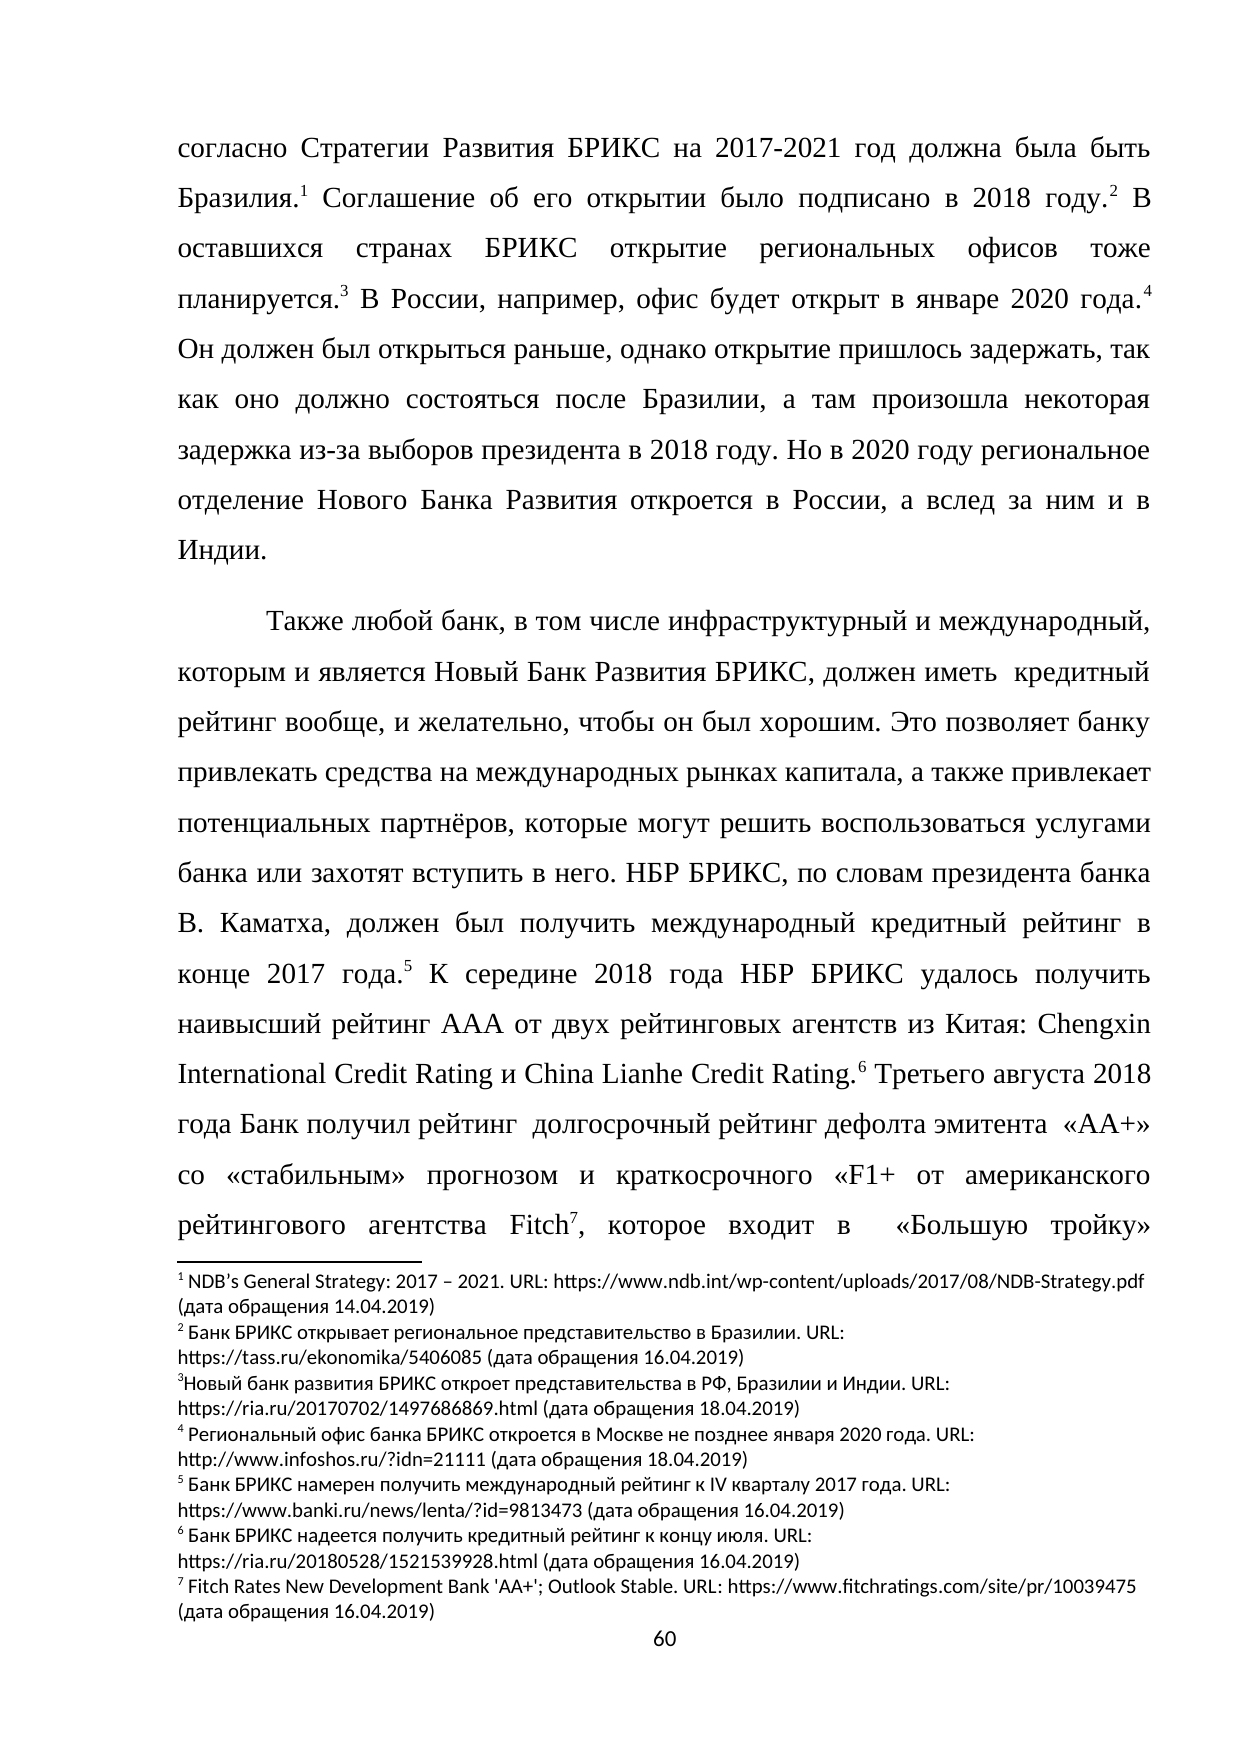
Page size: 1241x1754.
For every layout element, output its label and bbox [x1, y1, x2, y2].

text [177, 603, 1152, 1241]
text [177, 130, 1152, 566]
